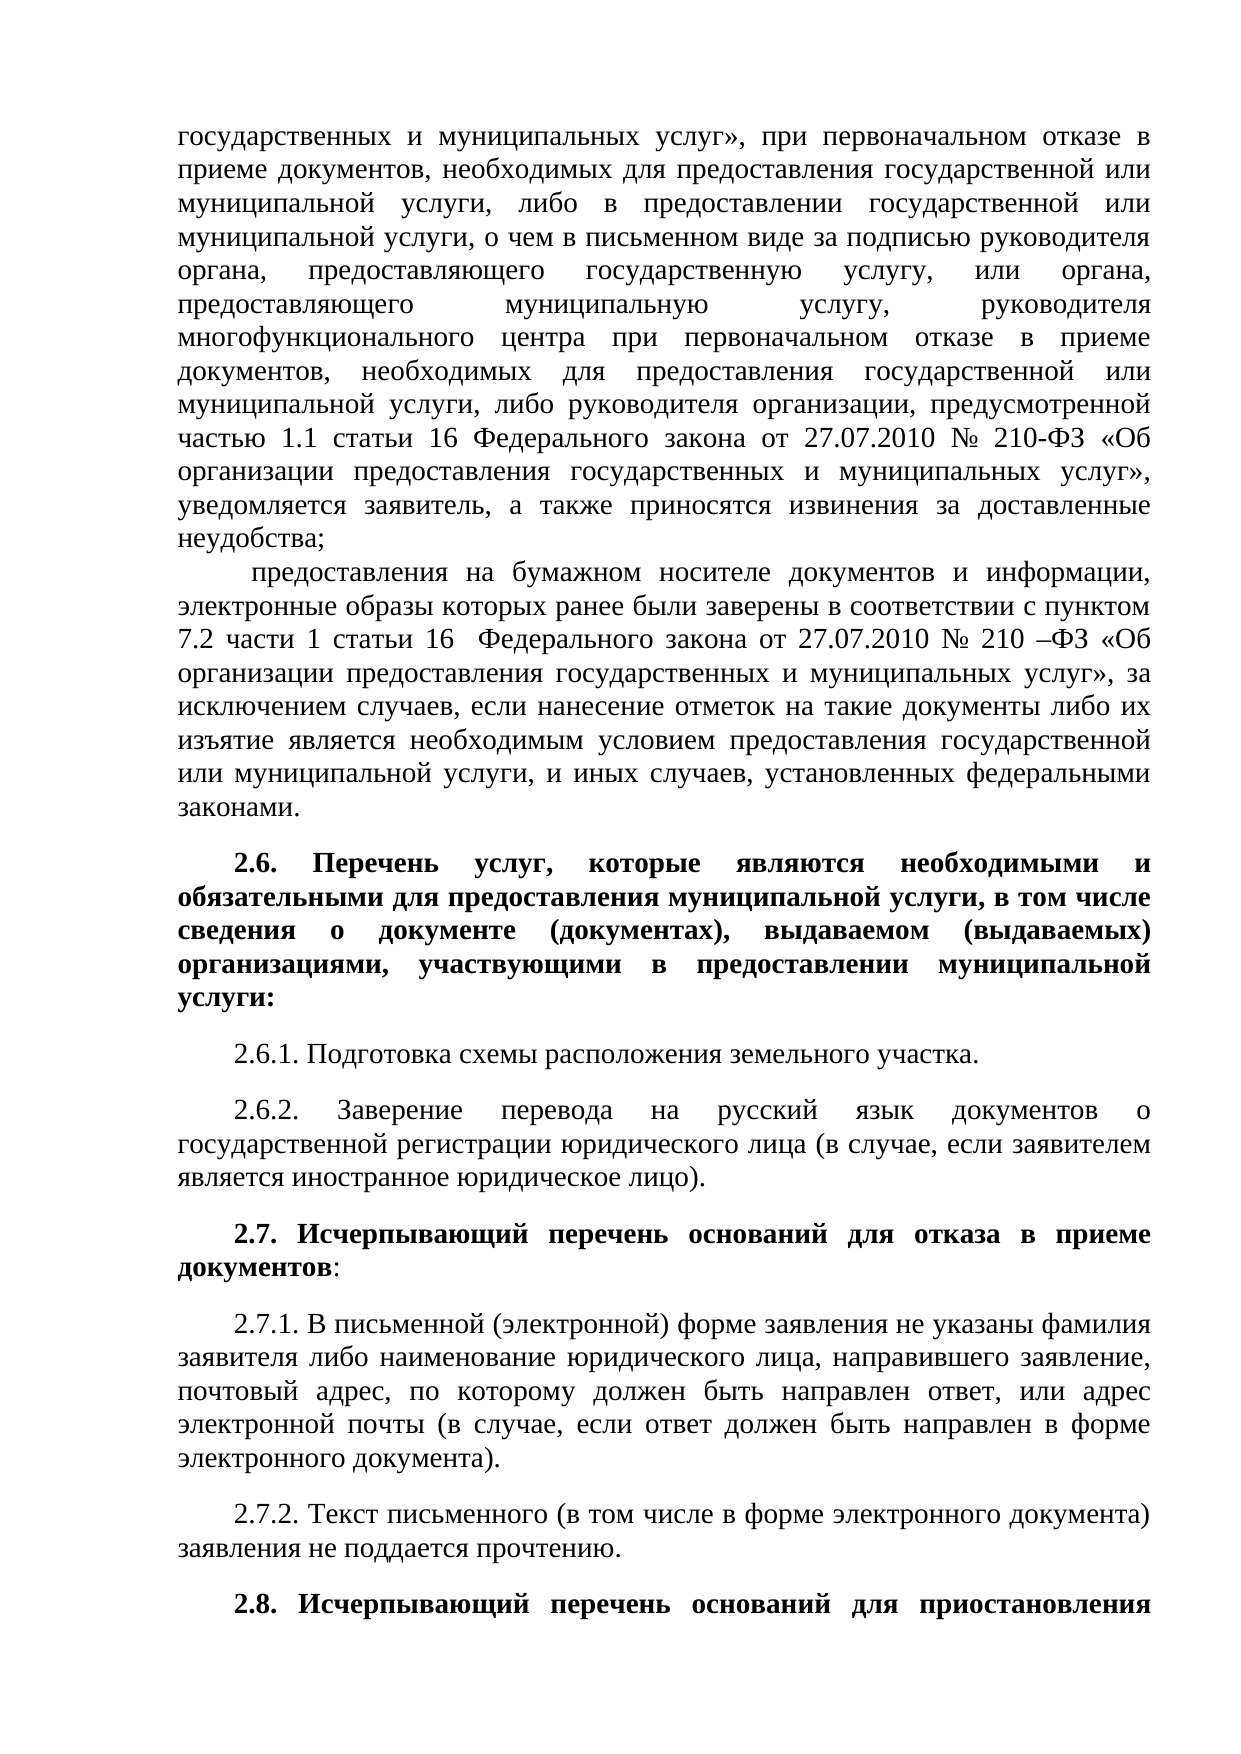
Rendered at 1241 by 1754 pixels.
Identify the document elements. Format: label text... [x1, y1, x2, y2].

text 2.7. Исчерпывающий перечень оснований для отказа в приеме документов: [177, 1216, 1152, 1283]
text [177, 1587, 1152, 1620]
text 2.6.1. Подготовка схемы расположения земельного участка. [177, 1036, 1152, 1069]
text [177, 118, 1152, 554]
text предоставления на бумажном носителе документов и информации, электронные образы которых ранее были заверены в соответствии с пунктом 7.2 части 1 статьи 16 Федерального закона от 27.07.2010 № 210 –ФЗ «Об организации предоставления государственных и муниципальных услуг», за исключением случаев, если нанесение отметок на такие документы либо их изъятие является необходимым условием предоставления государственной или муниципальной услуги, и иных случаев, установленных федеральными законами. [177, 554, 1152, 822]
text 2.6. Перечень услуг, которые являются необходимыми и обязательными для предоставления муниципальной услуги, в том числе сведения о документе (документах), выдаваемом (выдаваемых) организациями, участвующими в предоставлении муниципальной услуги: [177, 845, 1152, 1013]
text 2.7.2. Текст письменного (в том числе в форме электронного документа) заявления не поддается прочтению. [177, 1497, 1152, 1564]
text 2.7.1. В письменной (электронной) форме заявления не указаны фамилия заявителя либо наименование юридического лица, направившего заявление, почтовый адрес, по которому должен быть направлен ответ, или адрес электронной почты (в случае, если ответ должен быть направлен в форме электронного документа). [177, 1306, 1152, 1474]
text 2.6.2. Заверение перевода на русский язык документов о государственной регистрации юридического лица (в случае, если заявителем является иностранное юридическое лицо). [177, 1092, 1152, 1193]
